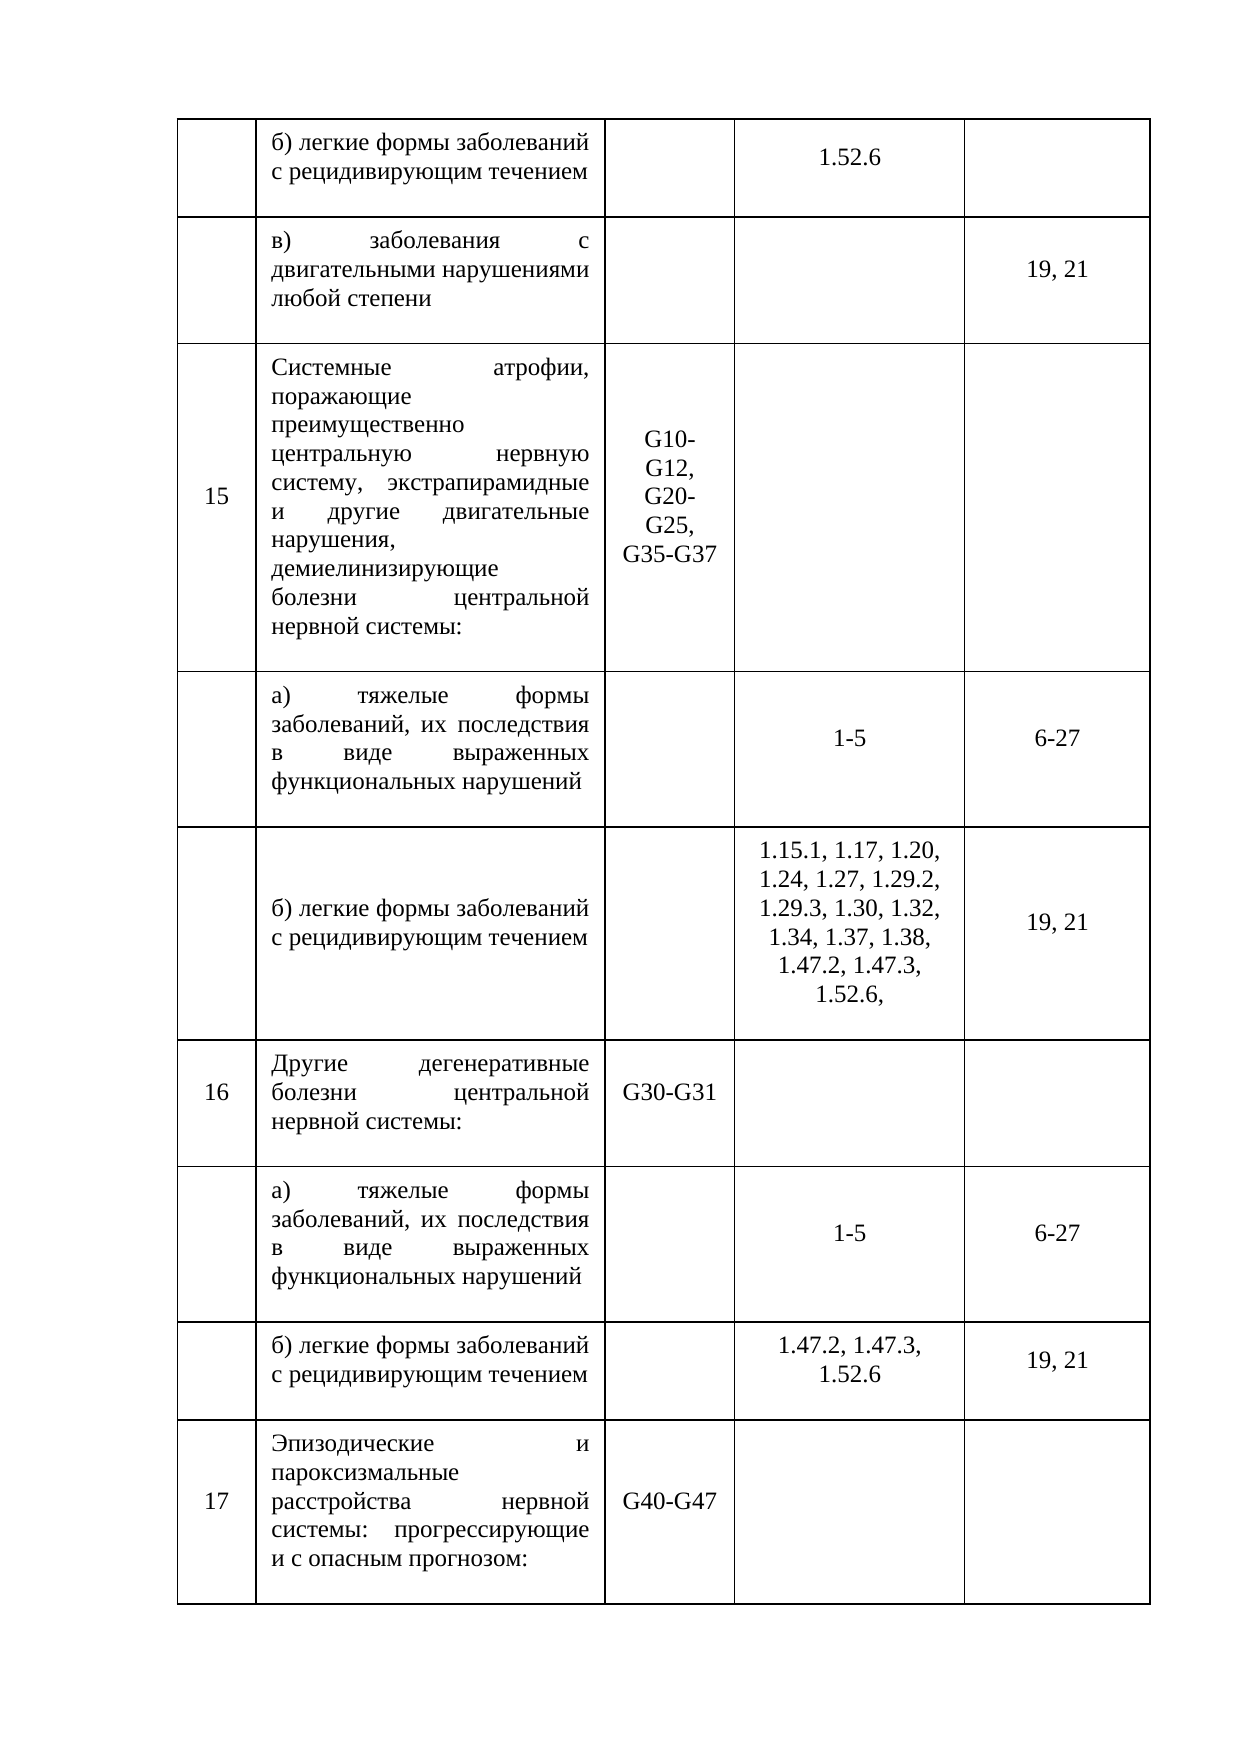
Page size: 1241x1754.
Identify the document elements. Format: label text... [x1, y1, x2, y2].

table_cell [965, 344, 1149, 671]
table_cell [965, 1421, 1149, 1603]
table_cell [606, 120, 734, 216]
table_cell 17 [178, 1421, 255, 1603]
table_cell [178, 1323, 255, 1419]
table_cell G40-G47 [606, 1421, 734, 1603]
table_cell [178, 218, 255, 343]
table_cell [965, 1041, 1149, 1166]
table_cell [178, 1167, 255, 1321]
table_cell Эпизодические и пароксизмальные расстройства нервной системы: прогрессирующие и с опасным прогнозом: [257, 1421, 604, 1603]
table_cell б) легкие формы заболеваний с рецидивирующим течением [257, 120, 604, 216]
table_cell 6-27 [965, 672, 1149, 826]
table_cell а) тяжелые формы заболеваний, их последствия в виде выраженных функциональных нарушений [257, 672, 604, 826]
table_cell [178, 672, 255, 826]
table_cell Другие дегенеративные болезни центральной нервной системы: [257, 1041, 604, 1166]
table_cell [606, 1323, 734, 1419]
table_cell Системные атрофии, поражающие преимущественно центральную нервную систему, экстрапирамидные и другие двигательные нарушения, демиелинизирующие болезни центральной нервной системы: [257, 344, 604, 671]
table_cell [735, 1041, 964, 1166]
table_cell G30-G31 [606, 1041, 734, 1166]
table_cell [735, 344, 964, 671]
table_cell б) легкие формы заболеваний с рецидивирующим течением [257, 1323, 604, 1419]
table_cell [178, 828, 255, 1039]
table_cell б) легкие формы заболеваний с рецидивирующим течением [257, 828, 604, 1039]
table_cell [735, 218, 964, 343]
table_cell [735, 1421, 964, 1603]
table_cell G10-G12, G20-G25, G35-G37 [606, 344, 734, 671]
table_cell а) тяжелые формы заболеваний, их последствия в виде выраженных функциональных нарушений [257, 1167, 604, 1321]
table_cell [606, 218, 734, 343]
table_cell 16 [178, 1041, 255, 1166]
table_cell [606, 1167, 734, 1321]
table_cell 1-5 [735, 672, 964, 826]
table_cell 1.47.2, 1.47.3, 1.52.6 [735, 1323, 964, 1419]
table_cell 1-5 [735, 1167, 964, 1321]
table_cell [965, 120, 1149, 216]
table_cell в) заболевания с двигательными нарушениями любой степени [257, 218, 604, 343]
table_cell [178, 120, 255, 216]
table_cell 19, 21 [965, 1323, 1149, 1419]
table_cell 15 [178, 344, 255, 671]
table_cell 19, 21 [965, 828, 1149, 1039]
table_cell 19, 21 [965, 218, 1149, 343]
table_cell 1.52.6 [735, 120, 964, 216]
table_cell [606, 672, 734, 826]
table_cell [606, 828, 734, 1039]
table_cell 6-27 [965, 1167, 1149, 1321]
table_cell 1.15.1, 1.17, 1.20, 1.24, 1.27, 1.29.2, 1.29.3, 1.30, 1.32, 1.34, 1.37, 1.38, 1.47.2, 1.47.3, 1.52.6, [735, 828, 964, 1039]
